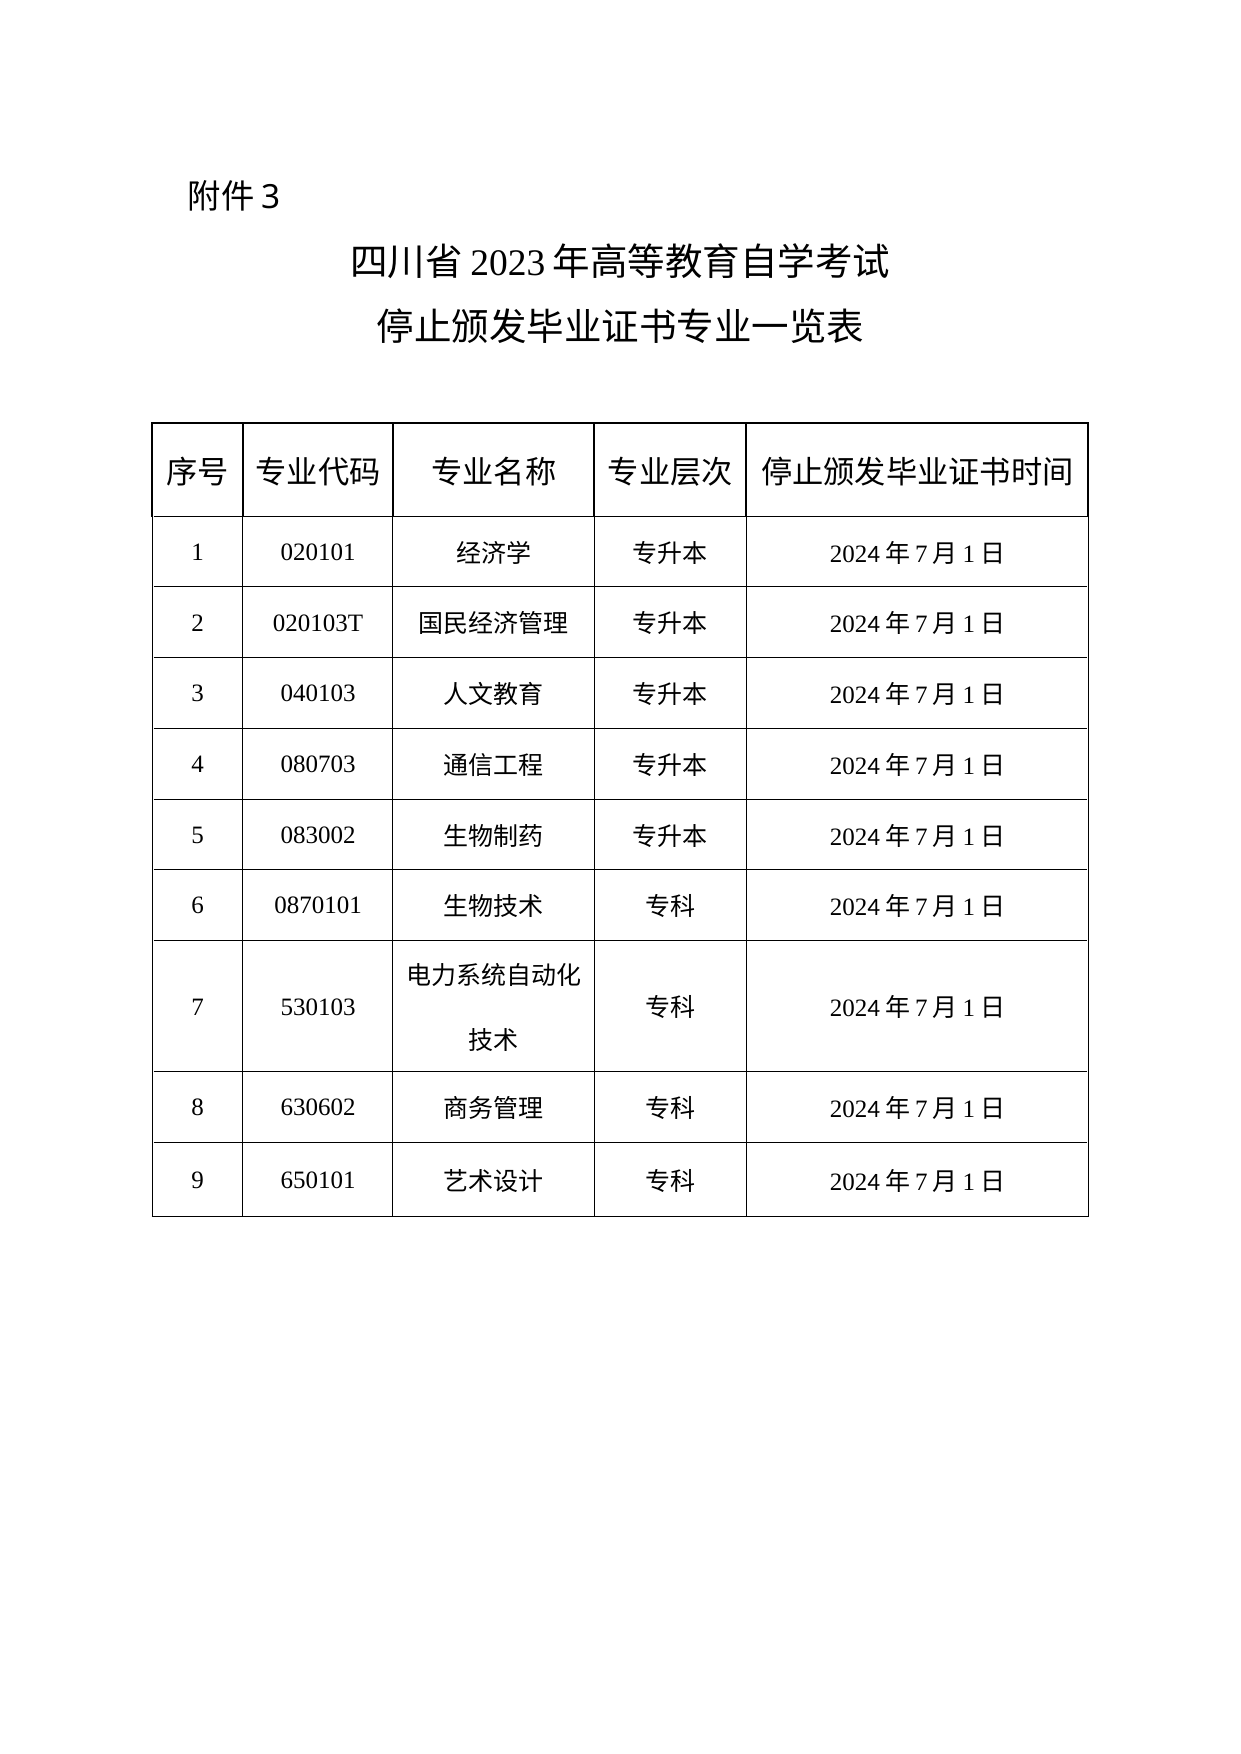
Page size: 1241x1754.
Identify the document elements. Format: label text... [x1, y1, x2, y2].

table_cell 2 [153, 587, 242, 657]
table_cell 通信工程 [393, 729, 594, 798]
table_cell 8 [153, 1072, 242, 1142]
table_cell 080703 [243, 729, 392, 798]
table_cell 4 [153, 729, 242, 798]
table_header 序号 [153, 424, 242, 516]
text 四川省2023年高等教育自学考试 [187, 227, 1053, 292]
table_header 专业代码 [244, 424, 392, 516]
table_cell 2024年7月1日 [747, 586, 1088, 657]
table_cell 商务管理 [393, 1072, 594, 1142]
text 停止颁发毕业证书专业一览表 [187, 292, 1053, 357]
table_cell 650101 [243, 1143, 392, 1216]
table_cell 专升本 [595, 800, 746, 869]
table_cell 2024年7月1日 [747, 869, 1088, 940]
table_cell 2024年7月1日 [747, 1071, 1088, 1142]
table_cell 630602 [243, 1072, 392, 1142]
table_cell 经济学 [393, 517, 594, 586]
table_header 停止颁发毕业证书时间 [747, 424, 1087, 516]
table_header 专业层次 [595, 424, 745, 516]
text 附件3 [187, 162, 1053, 227]
table_cell 040103 [243, 658, 392, 728]
table_cell 2024年7月1日 [747, 1142, 1088, 1216]
table_cell 专升本 [595, 658, 746, 728]
table_cell 国民经济管理 [393, 587, 594, 657]
table_cell 083002 [243, 800, 392, 869]
table_cell 生物技术 [393, 870, 594, 940]
table_cell 专科 [595, 1143, 746, 1216]
table_cell 3 [153, 658, 242, 728]
table_cell 2024年7月1日 [747, 517, 1088, 586]
table_cell 020101 [243, 517, 392, 586]
table_cell 2024年7月1日 [747, 940, 1088, 1071]
table_cell 专科 [595, 941, 746, 1071]
table_cell 2024年7月1日 [747, 728, 1088, 798]
table_cell 2024年7月1日 [747, 657, 1088, 728]
table_cell 人文教育 [393, 658, 594, 728]
table_cell 电力系统自动化技术 [393, 941, 594, 1071]
table_header 专业名称 [394, 424, 593, 516]
table_cell 艺术设计 [393, 1143, 594, 1216]
table_cell 1 [153, 517, 242, 586]
table_cell 专升本 [595, 587, 746, 657]
table_cell 020103T [243, 587, 392, 657]
table_cell 专升本 [595, 729, 746, 798]
table_cell 专科 [595, 1072, 746, 1142]
table_cell 9 [153, 1143, 242, 1216]
table_cell 5 [153, 800, 242, 869]
table_cell 6 [153, 870, 242, 940]
table_cell 2024年7月1日 [747, 799, 1088, 869]
table_cell 530103 [243, 941, 392, 1071]
table_cell 0870101 [243, 870, 392, 940]
table_cell 专升本 [595, 517, 746, 586]
table_cell 生物制药 [393, 800, 594, 869]
table_cell 7 [153, 941, 242, 1071]
table_cell 专科 [595, 870, 746, 940]
